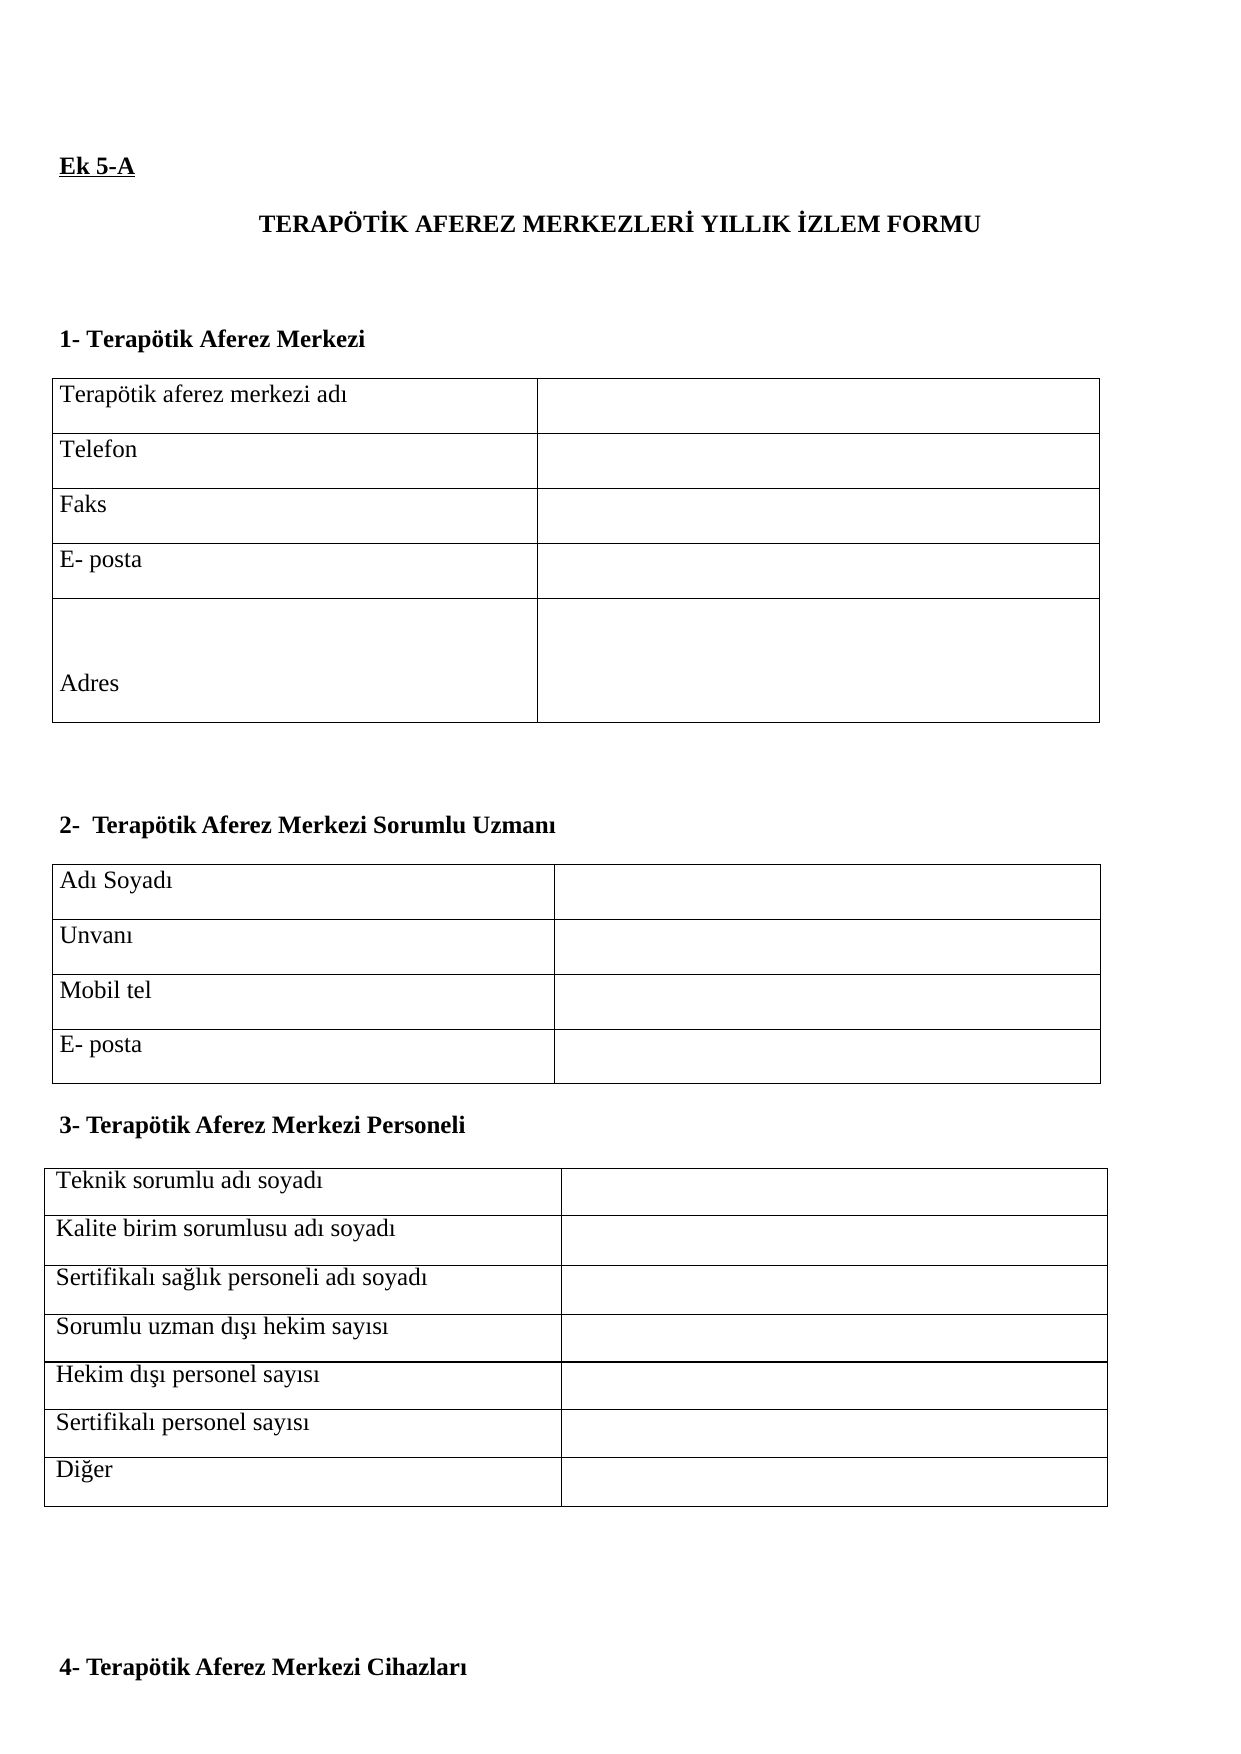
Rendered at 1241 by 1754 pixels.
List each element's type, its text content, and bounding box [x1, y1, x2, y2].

text Ek 5-A [59, 151, 1181, 179]
table_cell [555, 1030, 1100, 1083]
table_cell Mobil tel [53, 975, 554, 1028]
table_cell [538, 599, 1099, 722]
text 1- Terapötik Aferez Merkezi [59, 324, 1181, 353]
table_cell Adres [53, 599, 537, 722]
table_cell [562, 1458, 1107, 1506]
table_cell [562, 1216, 1107, 1264]
table_cell [555, 920, 1100, 974]
table_cell Sorumlu uzman dışı hekim sayısı [45, 1315, 561, 1361]
table_header [538, 379, 1099, 433]
table_cell Telefon [53, 434, 537, 488]
table_cell [562, 1363, 1107, 1409]
text 2- Terapötik Aferez Merkezi Sorumlu Uzmanı [59, 810, 1181, 839]
table_cell Hekim dışı personel sayısı [45, 1363, 561, 1409]
table_cell Diğer [45, 1458, 561, 1506]
table_cell [562, 1266, 1107, 1314]
text TERAPÖTİK AFEREZ MERKEZLERİ YILLIK İZLEM FORMU [59, 209, 1181, 237]
table_cell Unvanı [53, 920, 554, 974]
table_cell E- posta [53, 1030, 554, 1083]
table_cell [538, 544, 1099, 597]
table_header Teknik sorumlu adı soyadı [45, 1169, 561, 1215]
table_cell [555, 975, 1100, 1028]
table_cell [538, 434, 1099, 488]
text 4- Terapötik Aferez Merkezi Cihazları [59, 1652, 1181, 1681]
table_cell [562, 1410, 1107, 1457]
table_cell Kalite birim sorumlusu adı soyadı [45, 1216, 561, 1264]
table_cell [538, 489, 1099, 543]
table_cell E- posta [53, 544, 537, 597]
subtitle 3- Terapötik Aferez Merkezi Personeli [59, 1113, 1181, 1138]
table_header [555, 865, 1100, 919]
table_cell [562, 1315, 1107, 1361]
table_header [562, 1169, 1107, 1215]
table_header Terapötik aferez merkezi adı [53, 379, 537, 433]
table_cell Faks [53, 489, 537, 543]
table_header Adı Soyadı [53, 865, 554, 919]
table_cell Sertifikalı sağlık personeli adı soyadı [45, 1266, 561, 1314]
table_cell Sertifikalı personel sayısı [45, 1410, 561, 1457]
